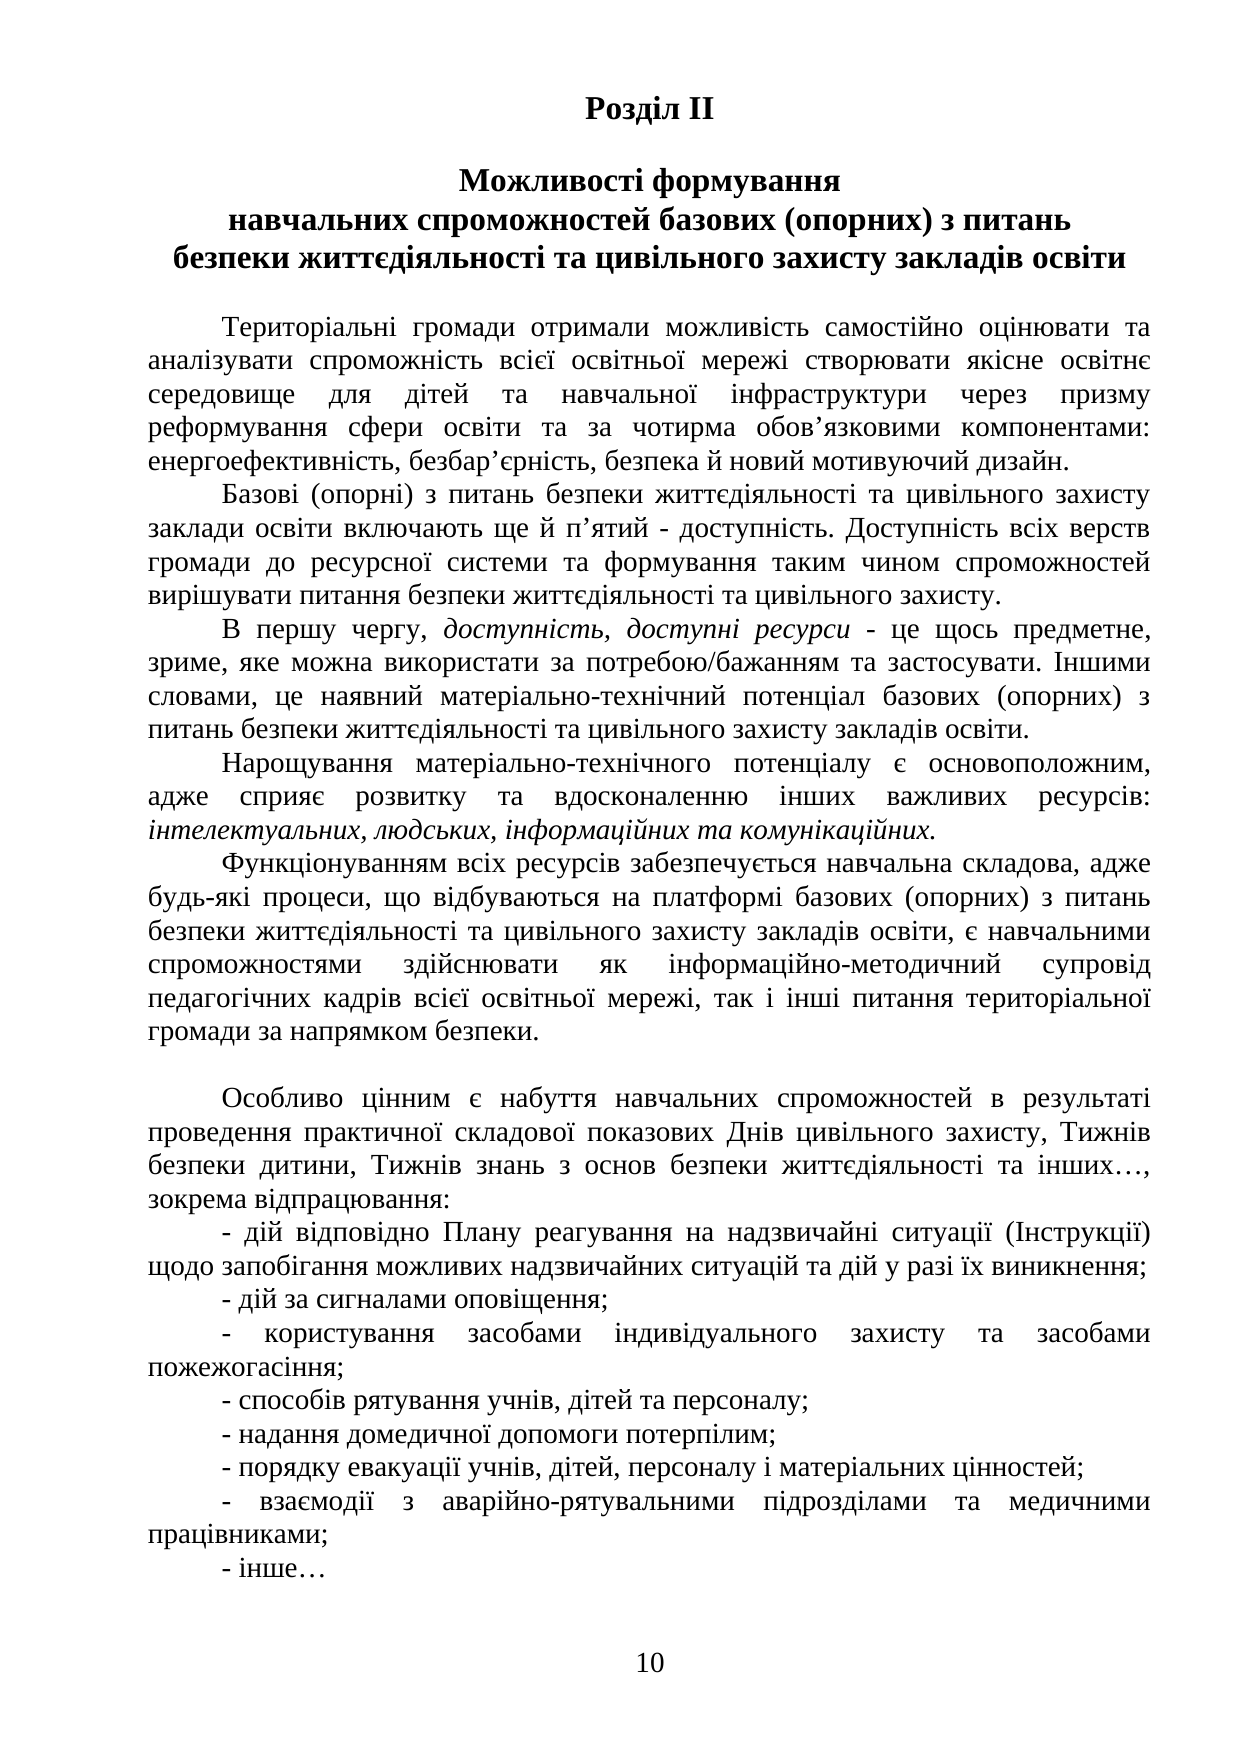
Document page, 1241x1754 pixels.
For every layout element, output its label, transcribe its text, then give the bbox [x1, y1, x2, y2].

text Базові (опорні) з питань безпеки життєдіяльності та цивільного захисту заклади освіти включають ще й п’ятий - доступність. Доступність всіх верств громади до ресурсної системи та формування таким чином спроможностей вирішувати питання безпеки життєдіяльності та цивільного захисту. [148, 477, 1152, 611]
text Розділ ІІ [148, 88, 1152, 127]
text - порядку евакуації учнів, дітей, персоналу і матеріальних цінностей; [148, 1449, 1152, 1483]
text Територіальні громади отримали можливість самостійно оцінювати та аналізувати спроможність всієї освітньої мережі створювати якісне освітнє середовище для дітей та навчальної інфраструктури через призму реформування сфери освіти та за чотирма обов’язковими компонентами: енергоефективність, безбар’єрність, безпека й новий мотивуючий дизайн. [148, 309, 1152, 477]
text навчальних спроможностей базових (опорних) з питань [148, 199, 1152, 237]
text В першу чергу, доступність, доступні ресурси - це щось предметне, зриме, яке можна використати за потребою/бажанням та застосувати. Іншими словами, це наявний матеріально-технічний потенціал базових (опорних) з питань безпеки життєдіяльності та цивільного захисту закладів освіти. [148, 611, 1152, 745]
text - інше… [148, 1550, 1152, 1583]
text - способів рятування учнів, дітей та персоналу; [148, 1382, 1152, 1416]
text - взаємодії з аварійно-рятувальними підрозділами та медичними працівниками; [148, 1483, 1152, 1550]
text - надання домедичної допомоги потерпілим; [148, 1416, 1152, 1449]
text Особливо цінним є набуття навчальних спроможностей в результаті проведення практичної складової показових Днів цивільного захисту, Тижнів безпеки дитини, Тижнів знань з основ безпеки життєдіяльності та інших…, зокрема відпрацювання: [148, 1080, 1152, 1214]
text Можливості формування [148, 160, 1152, 199]
text безпеки життєдіяльності та цивільного захисту закладів освіти [148, 237, 1152, 275]
text - користування засобами індивідуального захисту та засобами пожежогасіння; [148, 1315, 1152, 1382]
text - дій відповідно Плану реагування на надзвичайні ситуації (Інструкції) щодо запобігання можливих надзвичайних ситуацій та дій у разі їх виникнення; [148, 1214, 1152, 1282]
text Функціонуванням всіх ресурсів забезпечується навчальна складова, адже будь-які процеси, що відбуваються на платформі базових (опорних) з питань безпеки життєдіяльності та цивільного захисту закладів освіти, є навчальними спроможностями здійснювати як інформаційно-методичний супровід педагогічних кадрів всієї освітньої мережі, так і інші питання територіальної громади за напрямком безпеки. [148, 846, 1152, 1047]
text - дій за сигналами оповіщення; [148, 1282, 1152, 1315]
text Нарощування матеріально-технічного потенціалу є основоположним, адже сприяє розвитку та вдосконаленню інших важливих ресурсів: інтелектуальних, людських, інформаційних та комунікаційних. [148, 745, 1152, 846]
